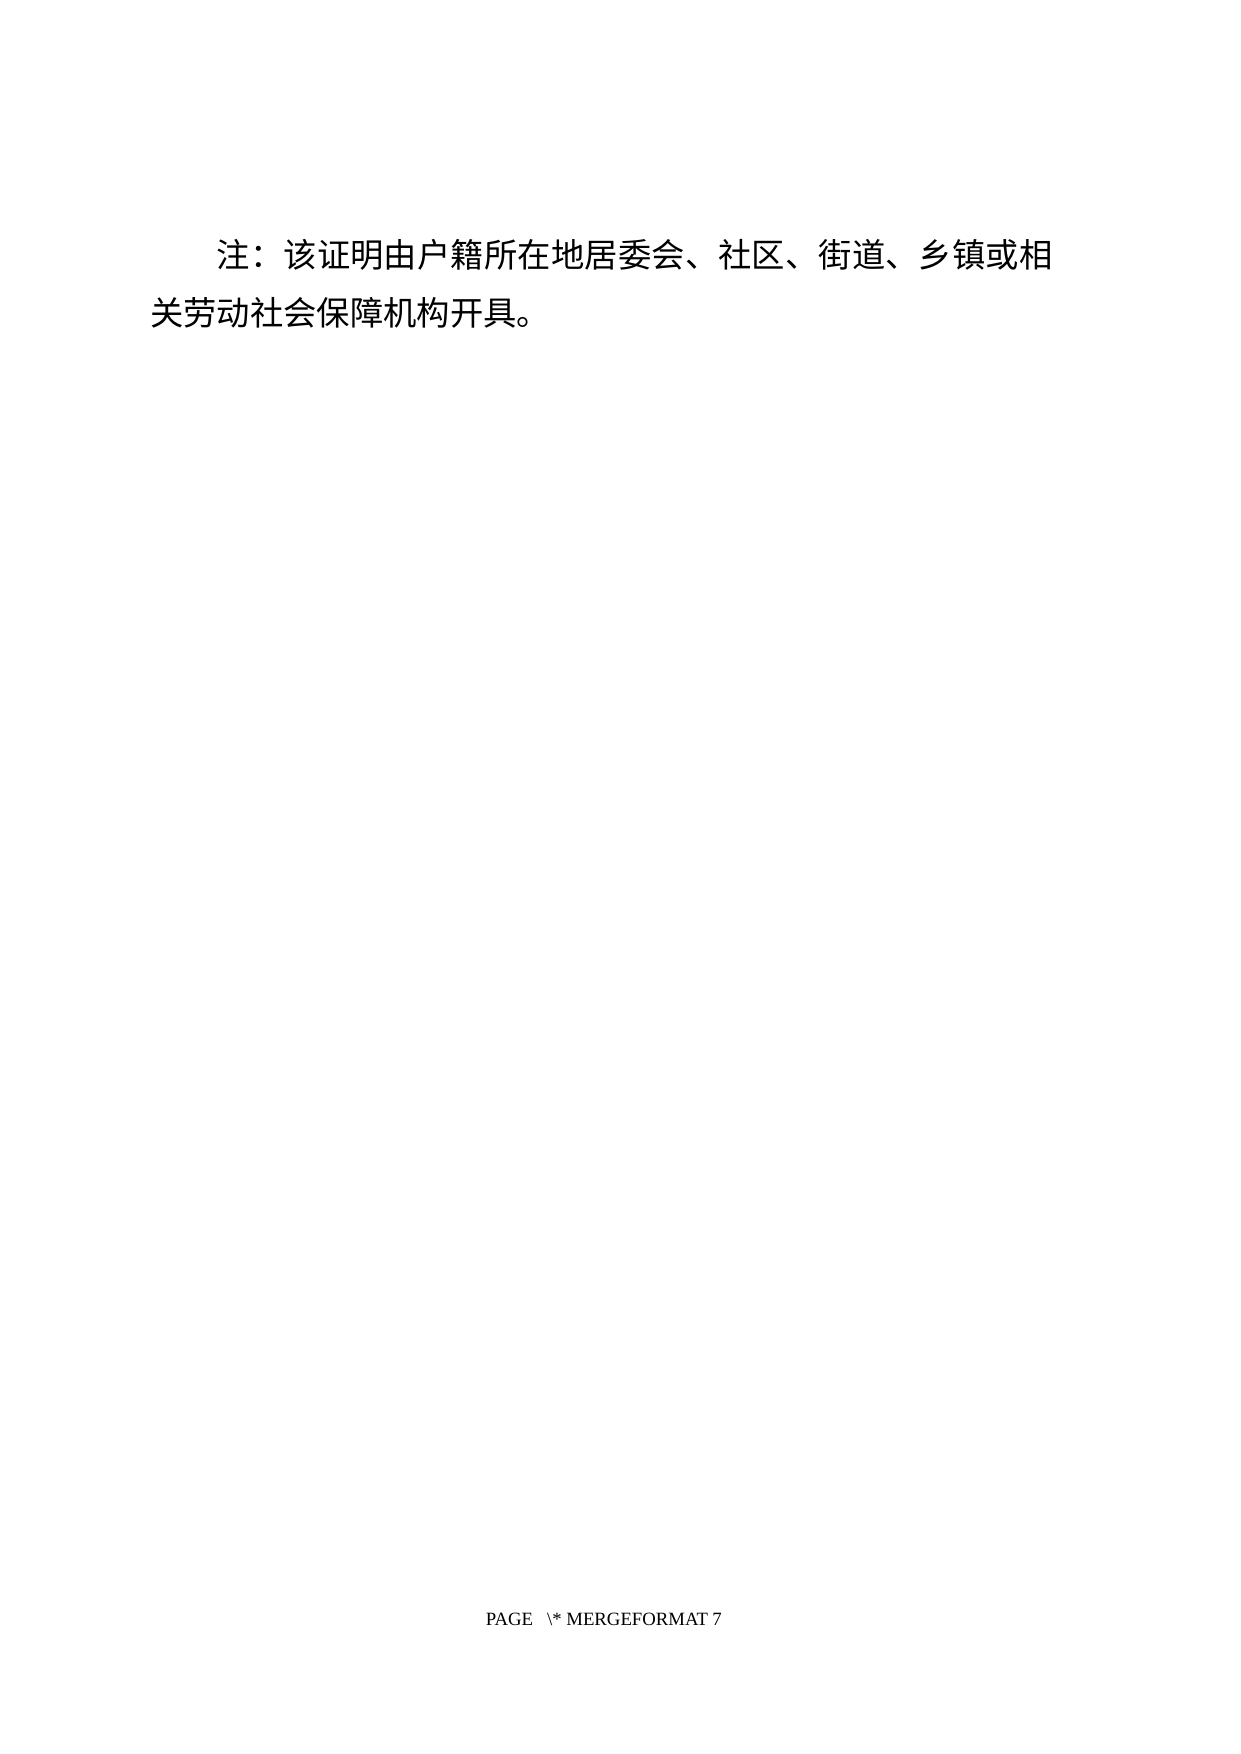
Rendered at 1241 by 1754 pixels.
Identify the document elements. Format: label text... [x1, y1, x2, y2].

text 注：该证明由户籍所在地居委会、社区、街道、乡镇或相关劳动社会保障机构开具。 [150, 220, 1053, 337]
